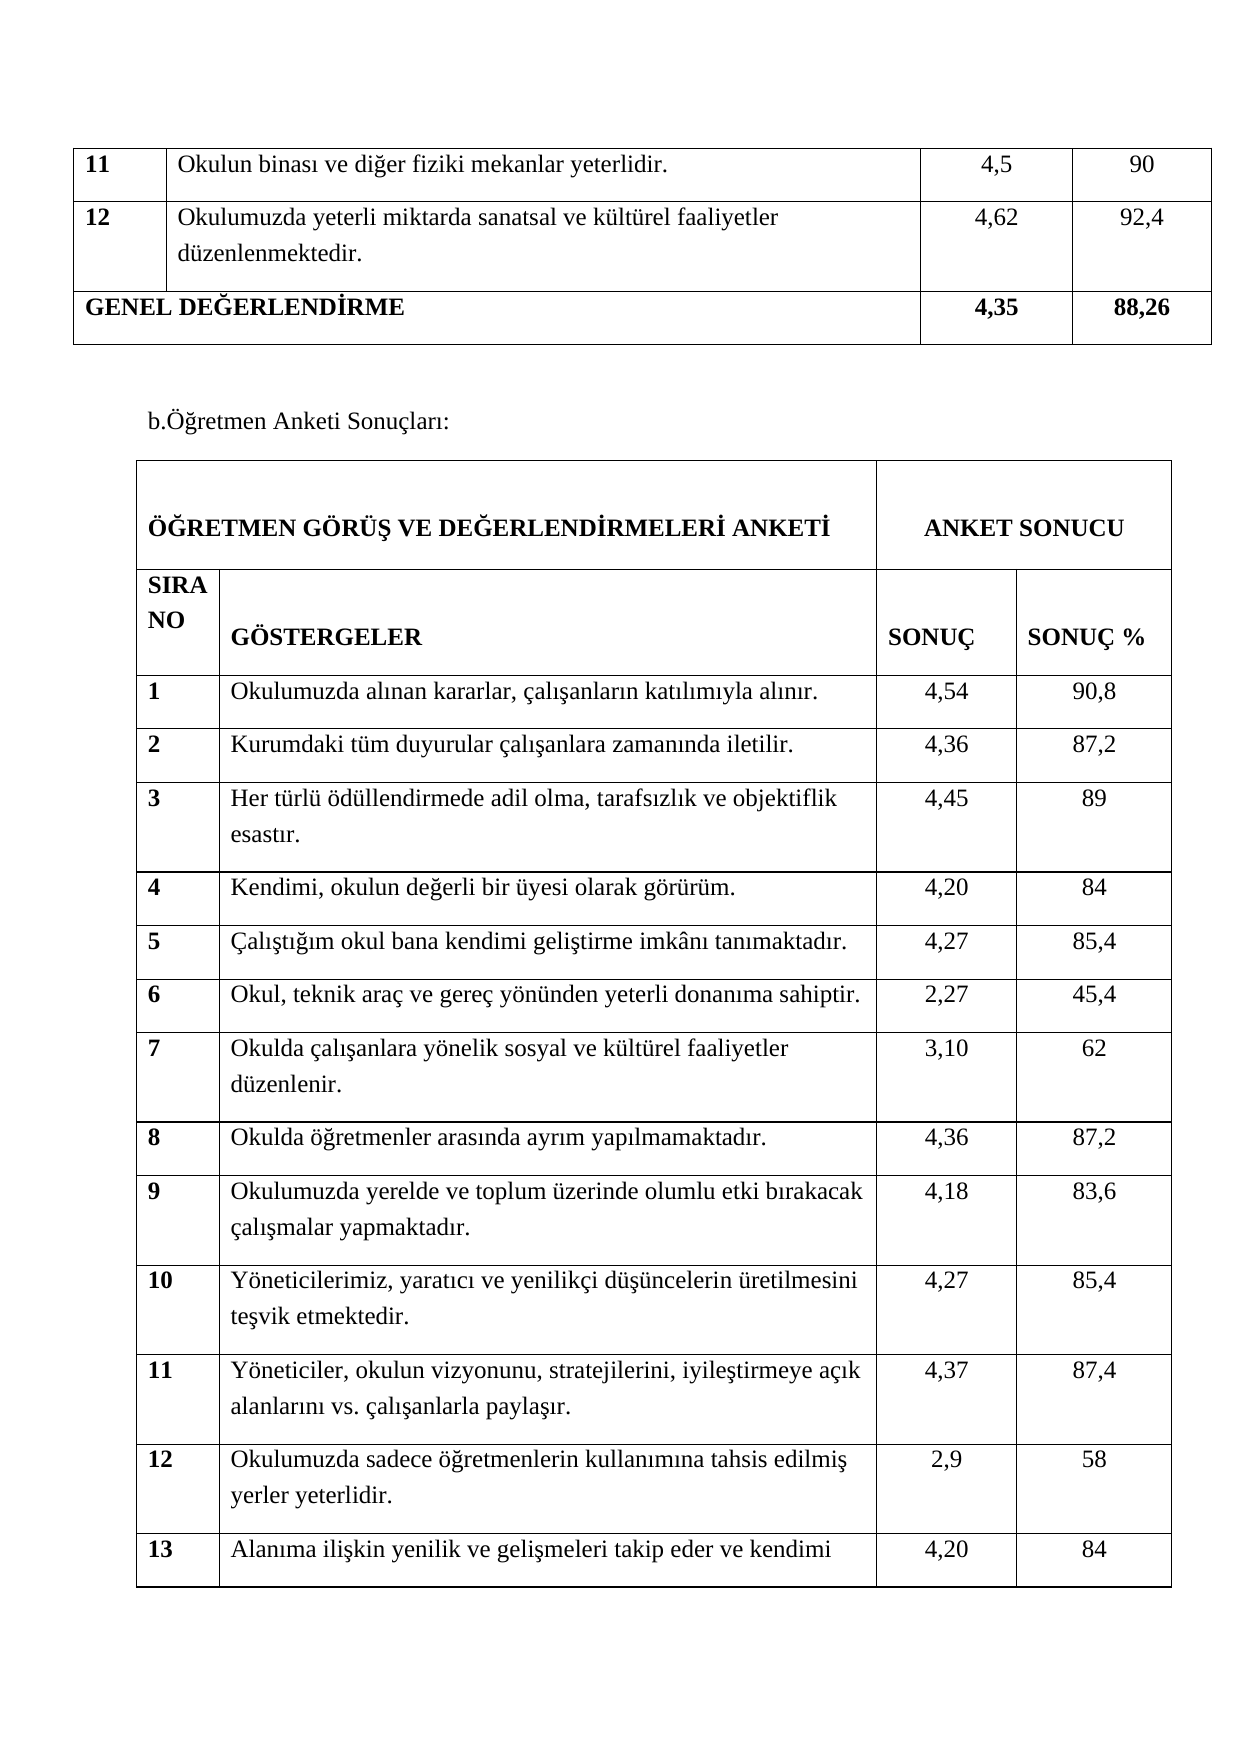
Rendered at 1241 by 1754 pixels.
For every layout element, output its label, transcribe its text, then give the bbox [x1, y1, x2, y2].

table_cell 2 [137, 729, 219, 782]
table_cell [220, 1534, 876, 1586]
table_cell 4,36 [877, 729, 1016, 782]
table_cell Okulumuzda yerelde ve toplum üzerinde olumlu etki bırakacak çalışmalar yapmaktadır. [220, 1176, 876, 1264]
table_cell 92,4 [1073, 202, 1211, 291]
table_header ÖĞRETMEN GÖRÜŞ VE DEĞERLENDİRMELERİ ANKETİ [137, 461, 876, 569]
table_cell 7 [137, 1033, 219, 1121]
table_cell 2,9 [877, 1445, 1016, 1533]
table_cell 4,20 [877, 873, 1016, 925]
table_cell Okul, teknik araç ve gereç yönünden yeterli donanıma sahiptir. [220, 980, 876, 1032]
table_cell 4,37 [877, 1355, 1016, 1443]
subtitle b.Öğretmen Anketi Sonuçları: [148, 406, 1166, 435]
table_cell 11 [137, 1355, 219, 1443]
table_cell 4,36 [877, 1123, 1016, 1175]
table_cell 4,27 [877, 926, 1016, 978]
table_cell 2,27 [877, 980, 1016, 1032]
table_cell 87,2 [1017, 729, 1171, 782]
table_cell 90,8 [1017, 676, 1171, 728]
table_cell Okulda çalışanlara yönelik sosyal ve kültürel faaliyetler düzenlenir. [220, 1033, 876, 1121]
table_cell 87,2 [1017, 1123, 1171, 1175]
table_cell 62 [1017, 1033, 1171, 1121]
table_cell Okulun binası ve diğer fiziki mekanlar yeterlidir. [167, 149, 920, 201]
table_cell 1 [137, 676, 219, 728]
table_cell 6 [137, 980, 219, 1032]
table_cell 84 [1017, 873, 1171, 925]
table_cell Yöneticilerimiz, yaratıcı ve yenilikçi düşüncelerin üretilmesini teşvik etmektedir. [220, 1266, 876, 1354]
table_cell Okulumuzda yeterli miktarda sanatsal ve kültürel faaliyetler düzenlenmektedir. [167, 202, 920, 291]
table_cell 4,35 [921, 292, 1072, 344]
table_cell 4,45 [877, 783, 1016, 871]
table_cell 58 [1017, 1445, 1171, 1533]
table_cell 88,26 [1073, 292, 1211, 344]
table_cell 85,4 [1017, 1266, 1171, 1354]
table_cell 4,5 [921, 149, 1072, 201]
table_cell SIRA NO [137, 570, 219, 675]
table_cell 10 [137, 1266, 219, 1354]
table_cell 4,18 [877, 1176, 1016, 1264]
table_cell Okulda öğretmenler arasında ayrım yapılmamaktadır. [220, 1123, 876, 1175]
table_cell 4,27 [877, 1266, 1016, 1354]
table_cell 4,62 [921, 202, 1072, 291]
table_cell 87,4 [1017, 1355, 1171, 1443]
table_cell Her türlü ödüllendirmede adil olma, tarafsızlık ve objektiflik esastır. [220, 783, 876, 871]
table_cell 4,20 [877, 1534, 1016, 1586]
table_cell 12 [74, 202, 166, 291]
table_cell Kurumdaki tüm duyurular çalışanlara zamanında iletilir. [220, 729, 876, 782]
table_cell 4,54 [877, 676, 1016, 728]
table_header ANKET SONUCU [877, 461, 1171, 569]
table_cell 85,4 [1017, 926, 1171, 978]
table_cell 83,6 [1017, 1176, 1171, 1264]
table_cell 11 [74, 149, 166, 201]
table_cell 3 [137, 783, 219, 871]
table_cell 12 [137, 1445, 219, 1533]
table_cell Çalıştığım okul bana kendimi geliştirme imkânı tanımaktadır. [220, 926, 876, 978]
table_cell 84 [1017, 1534, 1171, 1586]
table_cell GÖSTERGELER [220, 570, 876, 675]
table_cell 45,4 [1017, 980, 1171, 1032]
table_cell 9 [137, 1176, 219, 1264]
table_cell Okulumuzda sadece öğretmenlerin kullanımına tahsis edilmiş yerler yeterlidir. [220, 1445, 876, 1533]
table_cell GENEL DEĞERLENDİRME [74, 292, 920, 344]
table_cell 3,10 [877, 1033, 1016, 1121]
table_cell Yöneticiler, okulun vizyonunu, stratejilerini, iyileştirmeye açık alanlarını vs. çalışanlarla paylaşır. [220, 1355, 876, 1443]
table_cell Okulumuzda alınan kararlar, çalışanların katılımıyla alınır. [220, 676, 876, 728]
table_cell 5 [137, 926, 219, 978]
table_cell 8 [137, 1123, 219, 1175]
table_cell 89 [1017, 783, 1171, 871]
table_cell SONUÇ % [1017, 570, 1171, 675]
table_cell 90 [1073, 149, 1211, 201]
table_cell Kendimi, okulun değerli bir üyesi olarak görürüm. [220, 873, 876, 925]
table_cell 13 [137, 1534, 219, 1586]
table_cell SONUÇ [877, 570, 1016, 675]
table_cell 4 [137, 873, 219, 925]
